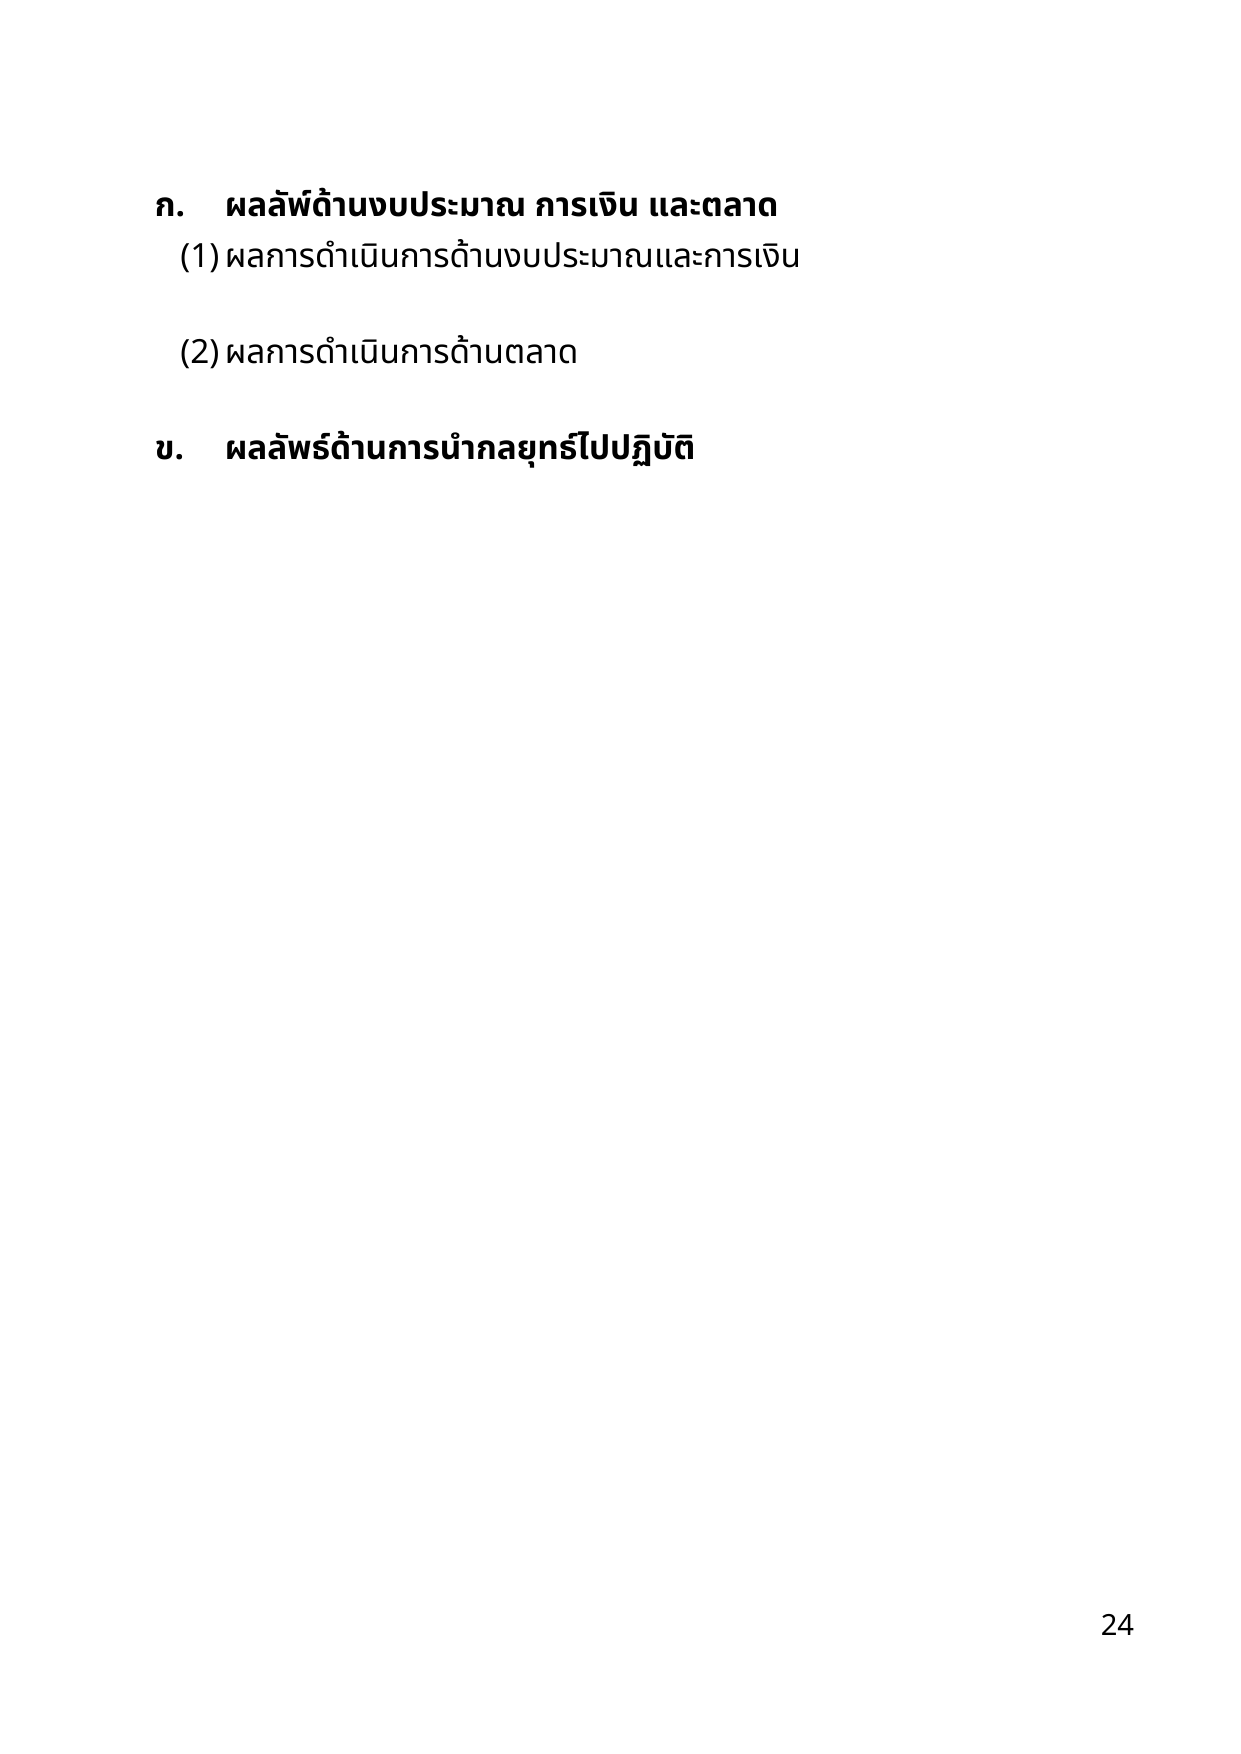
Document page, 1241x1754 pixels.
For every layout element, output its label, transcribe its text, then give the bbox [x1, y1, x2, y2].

text (2) ผลการดำเนินการด้านตลาด [106, 328, 1134, 378]
text ข. ผลลัพธ์ด้านการนำกลยุทธ์ไปปฏิบัติ [106, 424, 1134, 474]
text (1) ผลการดำเนินการด้านงบประมาณและการเงิน [106, 232, 1134, 282]
text ก. ผลลัพ์ด้านงบประมาณ การเงิน และตลาด [106, 181, 1134, 232]
